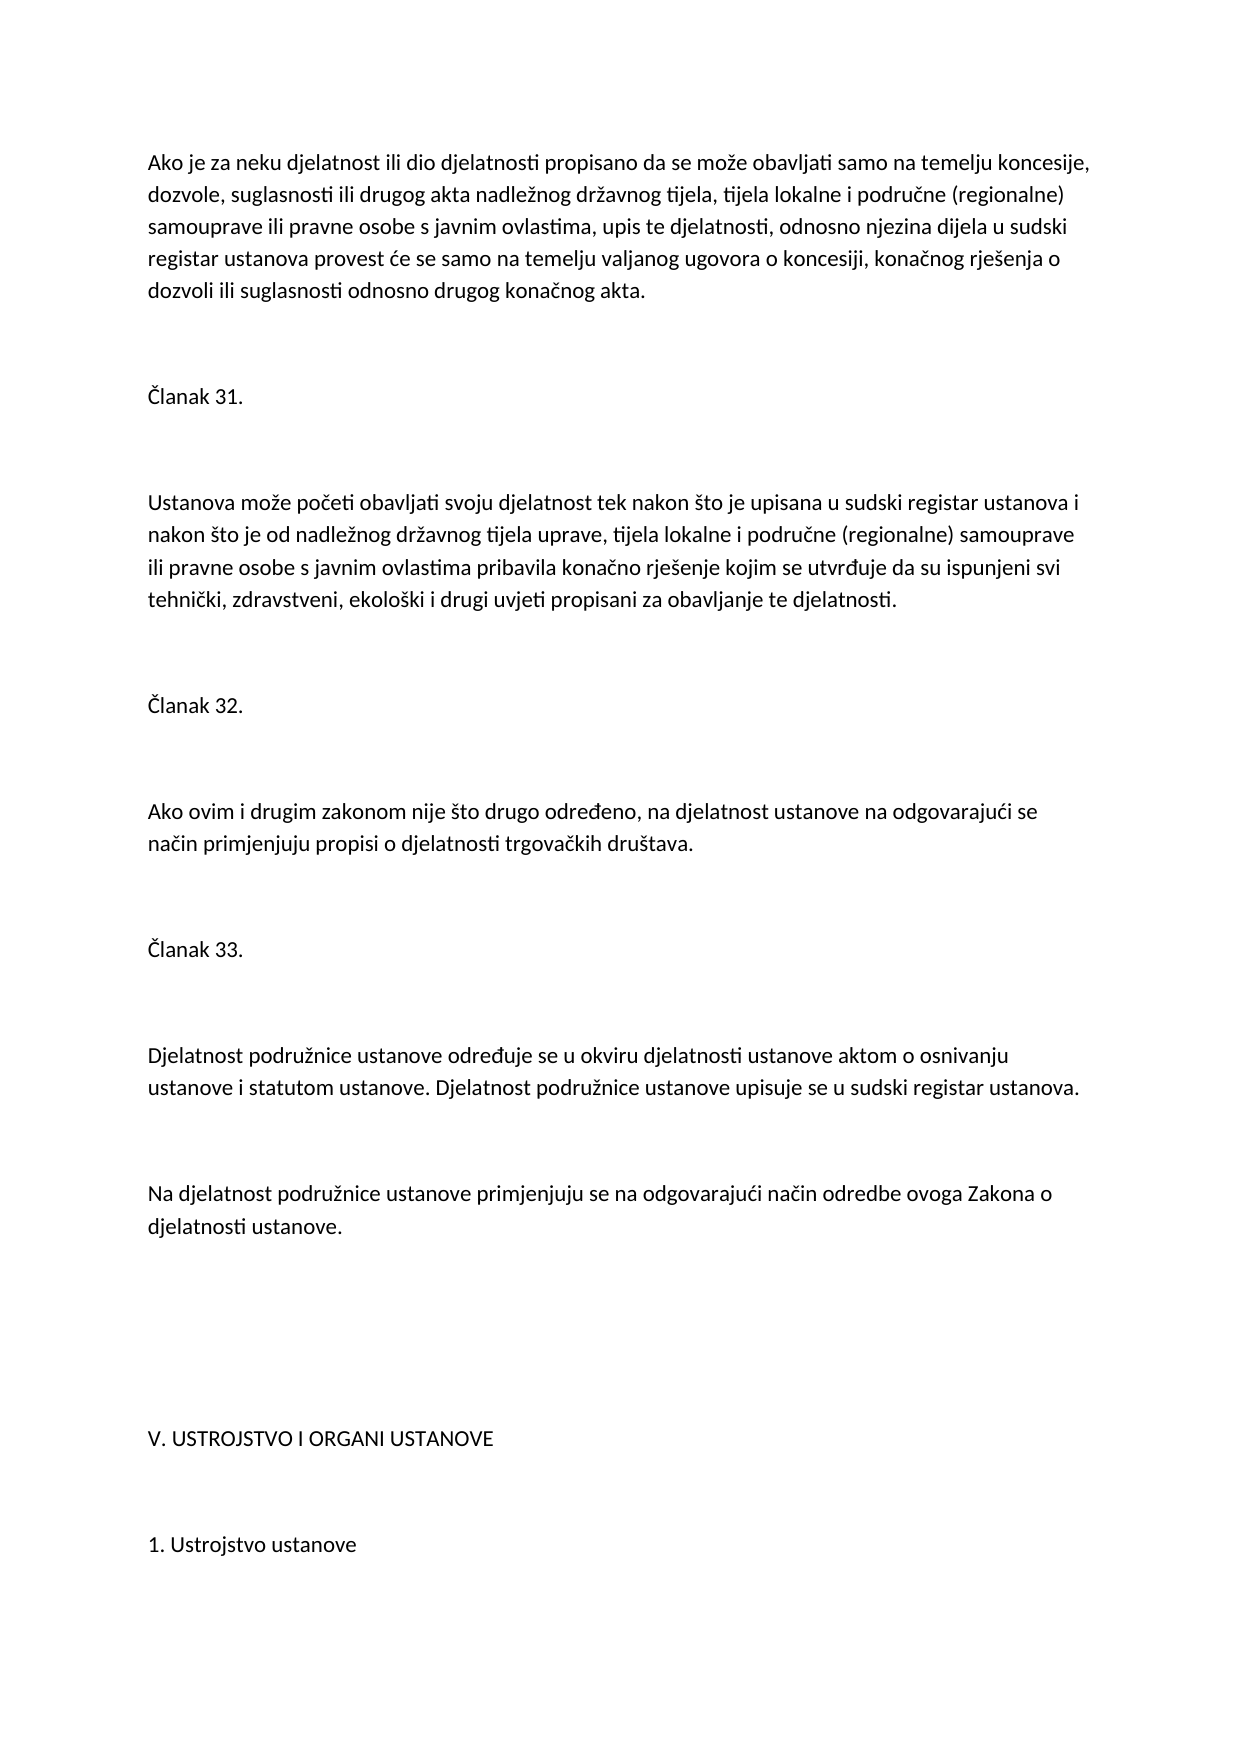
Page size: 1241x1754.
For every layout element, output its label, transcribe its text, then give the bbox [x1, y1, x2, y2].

text Ako ovim i drugim zakonom nije što drugo određeno, na djelatnost ustanove na odgovarajući se način primjenjuju propisi o djelatnosti trgovačkih društava. [148, 797, 1093, 857]
text V. USTROJSTVO I ORGANI USTANOVE [148, 1424, 1093, 1452]
text Članak 33. [148, 935, 1093, 963]
text Članak 32. [148, 691, 1093, 719]
text Članak 31. [148, 382, 1093, 410]
text Na djelatnost podružnice ustanove primjenjuju se na odgovarajući način odredbe ovoga Zakona o djelatnosti ustanove. [148, 1179, 1093, 1240]
text Ustanova može početi obavljati svoju djelatnost tek nakon što je upisana u sudski registar ustanova i nakon što je od nadležnog državnog tijela uprave, tijela lokalne i područne (regionalne) samouprave ili pravne osobe s javnim ovlastima pribavila konačno rješenje kojim se utvrđuje da su ispunjeni svi tehnički, zdravstveni, ekološki i drugi uvjeti propisani za obavljanje te djelatnosti. [148, 488, 1093, 613]
text Djelatnost podružnice ustanove određuje se u okviru djelatnosti ustanove aktom o osnivanju ustanove i statutom ustanove. Djelatnost podružnice ustanove upisuje se u sudski registar ustanova. [148, 1041, 1093, 1102]
text 1. Ustrojstvo ustanove [148, 1530, 1093, 1558]
text Ako je za neku djelatnost ili dio djelatnosti propisano da se može obavljati samo na temelju koncesije, dozvole, suglasnosti ili drugog akta nadležnog državnog tijela, tijela lokalne i područne (regionalne) samouprave ili pravne osobe s javnim ovlastima, upis te djelatnosti, odnosno njezina dijela u sudski registar ustanova provest će se samo na temelju valjanog ugovora o koncesiji, konačnog rješenja o dozvoli ili suglasnosti odnosno drugog konačnog akta. [148, 148, 1093, 304]
